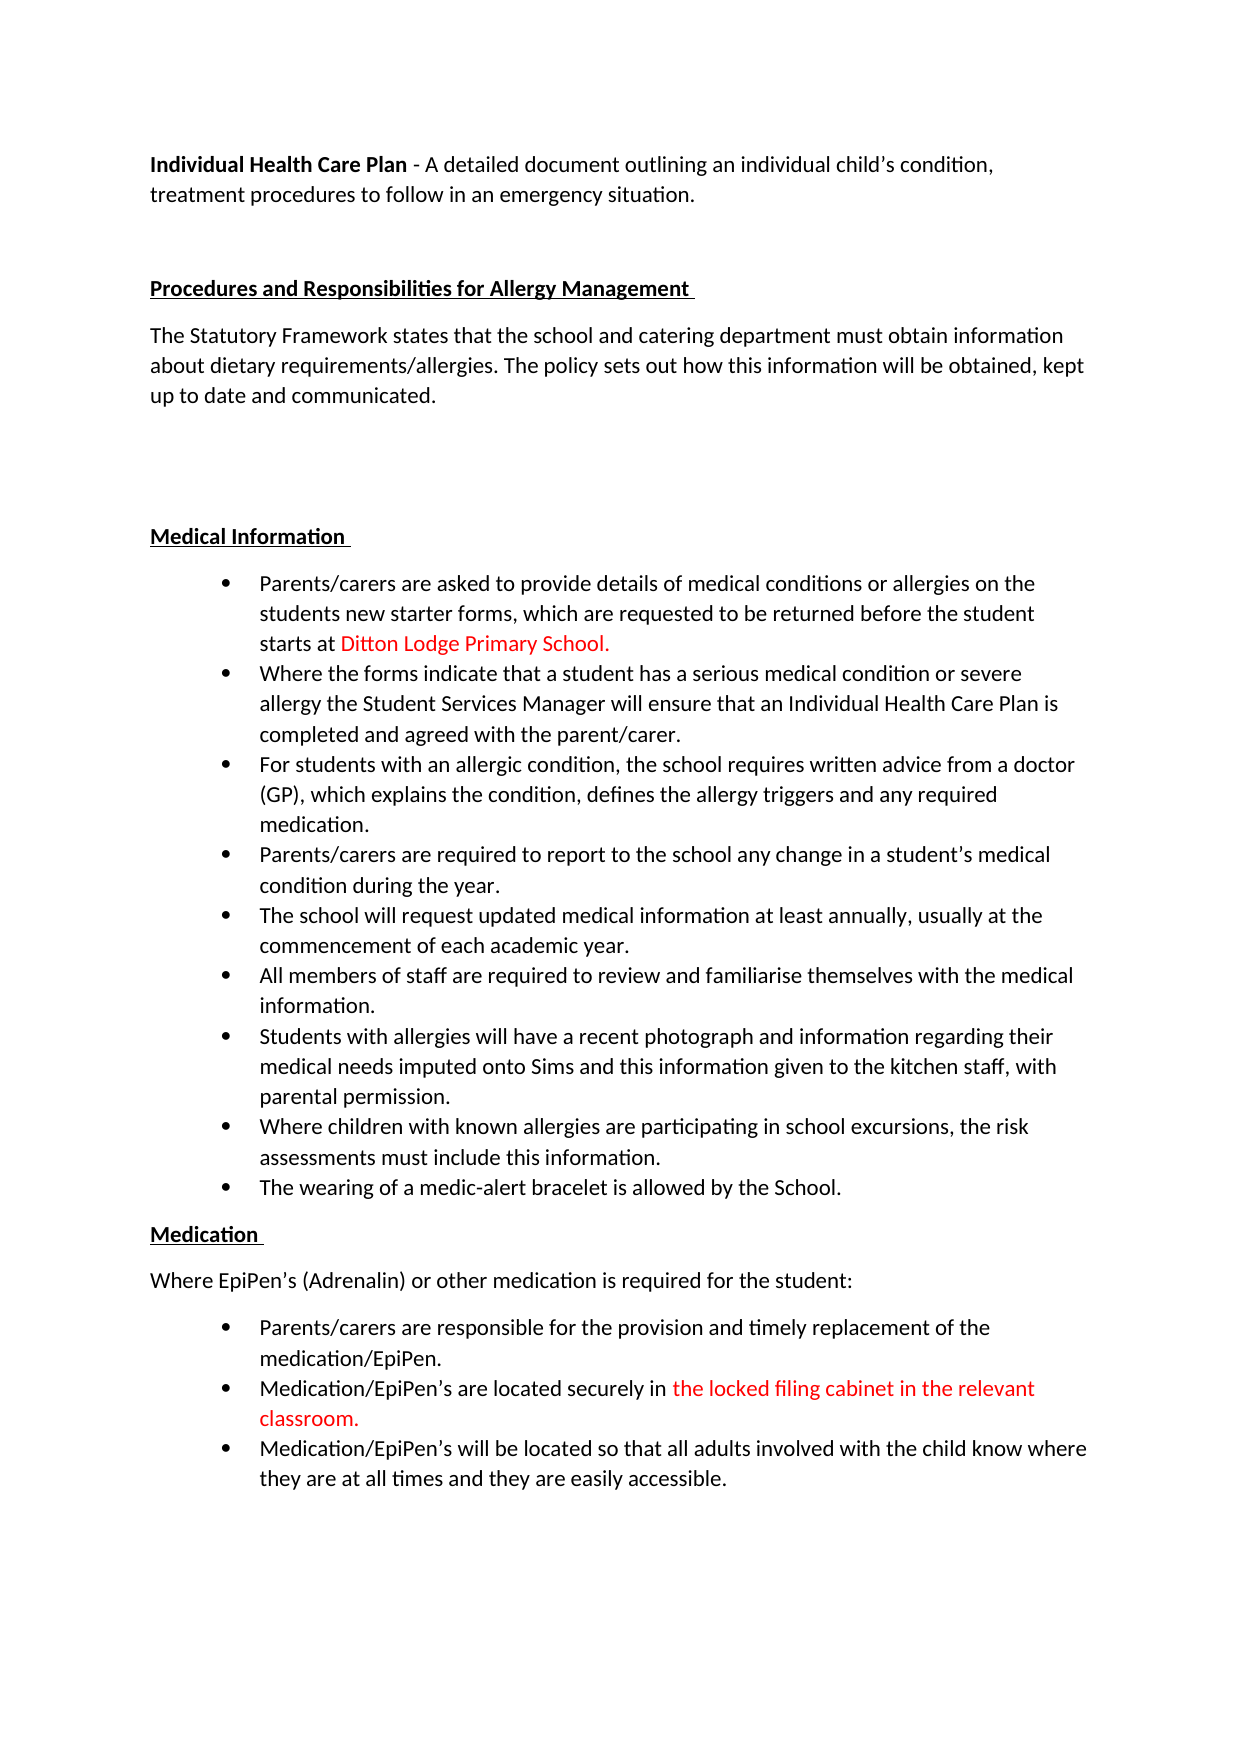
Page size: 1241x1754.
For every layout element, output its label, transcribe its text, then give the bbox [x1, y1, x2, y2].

list Parents/carers are required to report to the school any change in a student’s medical condition during the year. [222, 841, 1090, 899]
list For students with an allergic condition, the school requires written advice from a doctor (GP), which explains the condition, defines the allergy triggers and any required medication. [222, 750, 1090, 838]
list The school will request updated medical information at least annually, usually at the commencement of each academic year. [222, 901, 1090, 959]
text Medical Information [150, 522, 1090, 550]
list Students with allergies will have a recent photograph and information regarding their medical needs imputed onto Sims and this information given to the kitchen staff, with parental permission. [222, 1022, 1090, 1110]
list Where the forms indicate that a student has a serious medical condition or severe allergy the Student Services Manager will ensure that an Individual Health Care Plan is completed and agreed with the parent/carer. [222, 659, 1090, 748]
list Where children with known allergies are participating in school excursions, the risk assessments must include this information. [222, 1112, 1090, 1171]
list All members of staff are required to review and familiarise themselves with the medical information. [222, 961, 1090, 1020]
list The wearing of a medic-alert bracelet is allowed by the School. [222, 1173, 1090, 1201]
list Parents/carers are asked to provide details of medical conditions or allergies on the students new starter forms, which are requested to be returned before the student starts at Ditton Lodge Primary School. [222, 569, 1090, 657]
text Individual Health Care Plan - A detailed document outlining an individual child’s condition, treatment procedures to follow in an emergency situation. [150, 150, 1090, 208]
text Medication [150, 1220, 1090, 1248]
text The Statutory Framework states that the school and catering department must obtain information about dietary requirements/allergies. The policy sets out how this information will be obtained, kept up to date and communicated. [150, 321, 1090, 409]
text Procedures and Responsibilities for Allergy Management [150, 274, 1090, 302]
list Medication/EpiPen’s will be located so that all adults involved with the child know where they are at all times and they are easily accessible. [222, 1434, 1090, 1493]
text Where EpiPen’s (Adrenalin) or other medication is required for the student: [150, 1267, 1090, 1295]
list Medication/EpiPen’s are located securely in the locked filing cabinet in the relevant classroom. [222, 1374, 1090, 1432]
list Parents/carers are responsible for the provision and timely replacement of the medication/EpiPen. [222, 1313, 1090, 1372]
